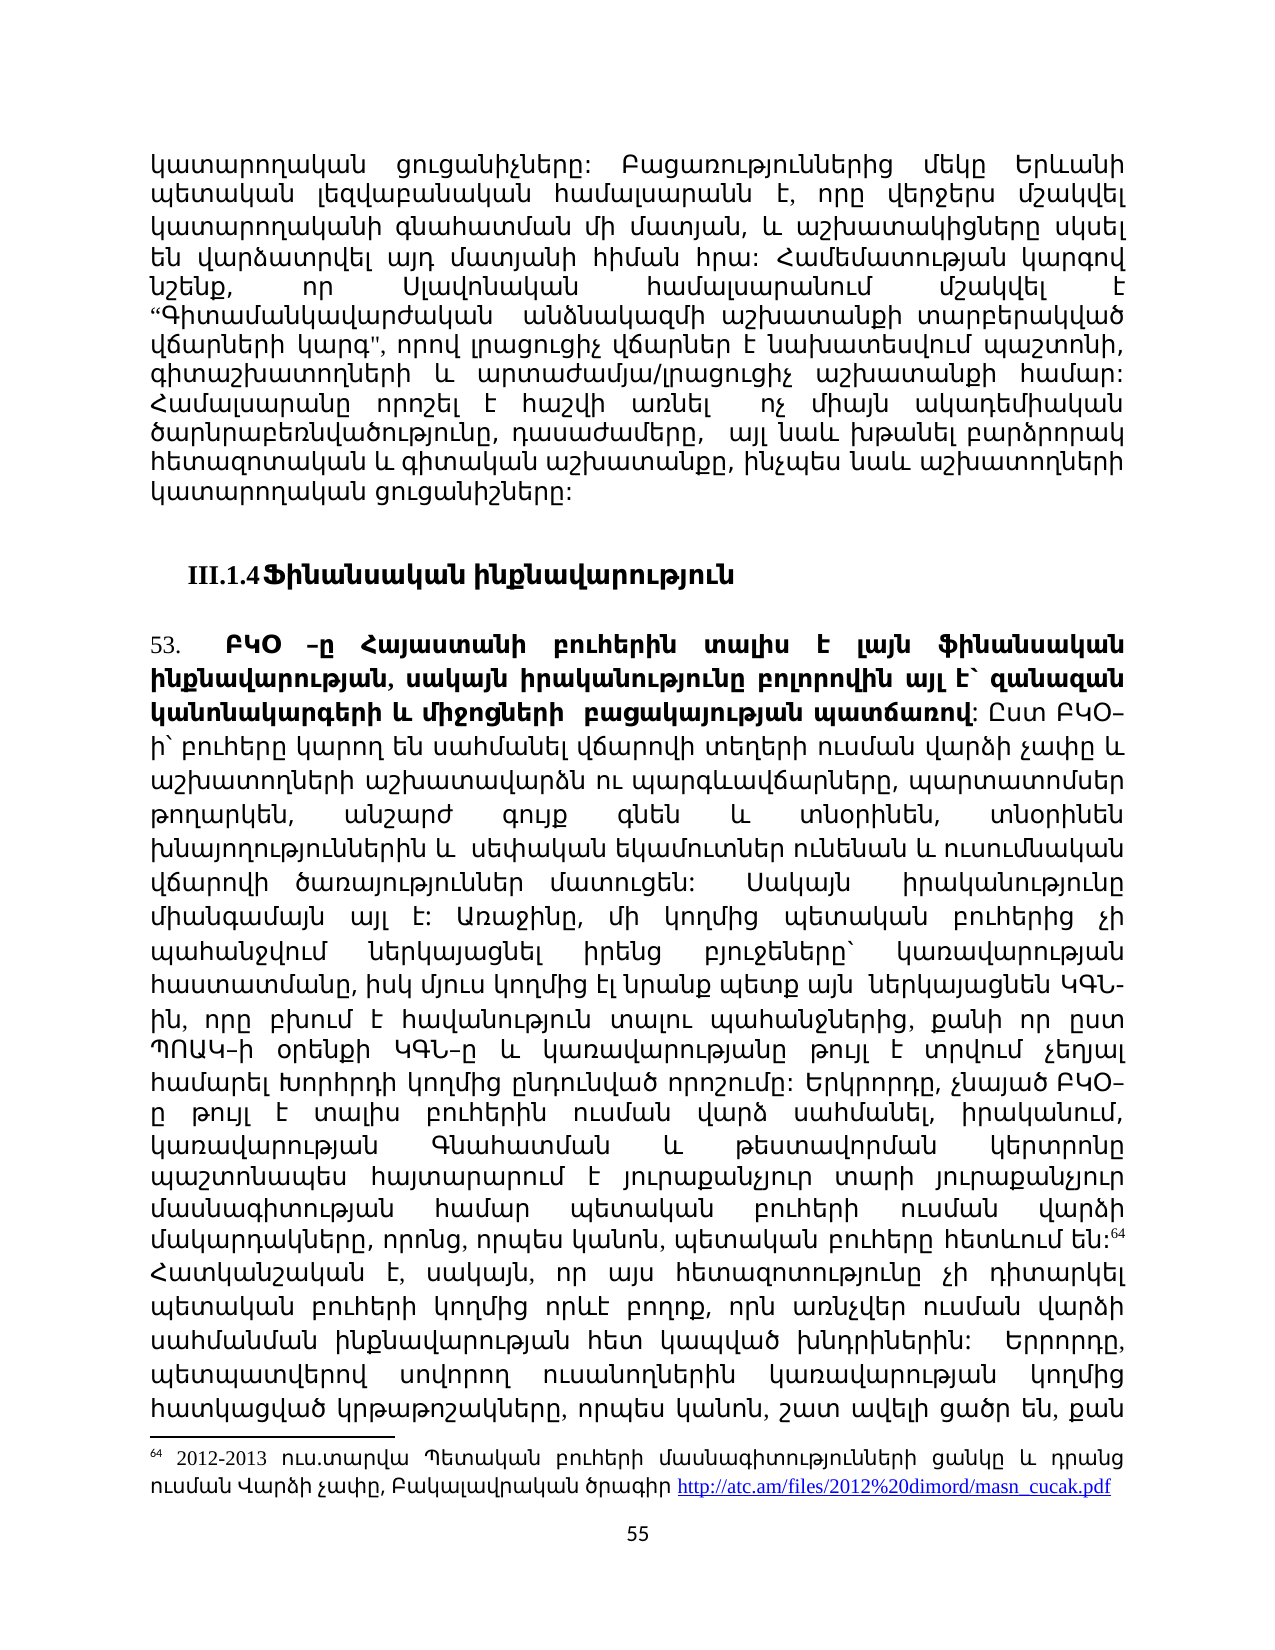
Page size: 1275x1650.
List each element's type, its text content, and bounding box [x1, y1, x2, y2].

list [150, 627, 1125, 1425]
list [150, 150, 1125, 506]
subtitle Ֆինանսական ինքնավարություն [187, 555, 1125, 592]
